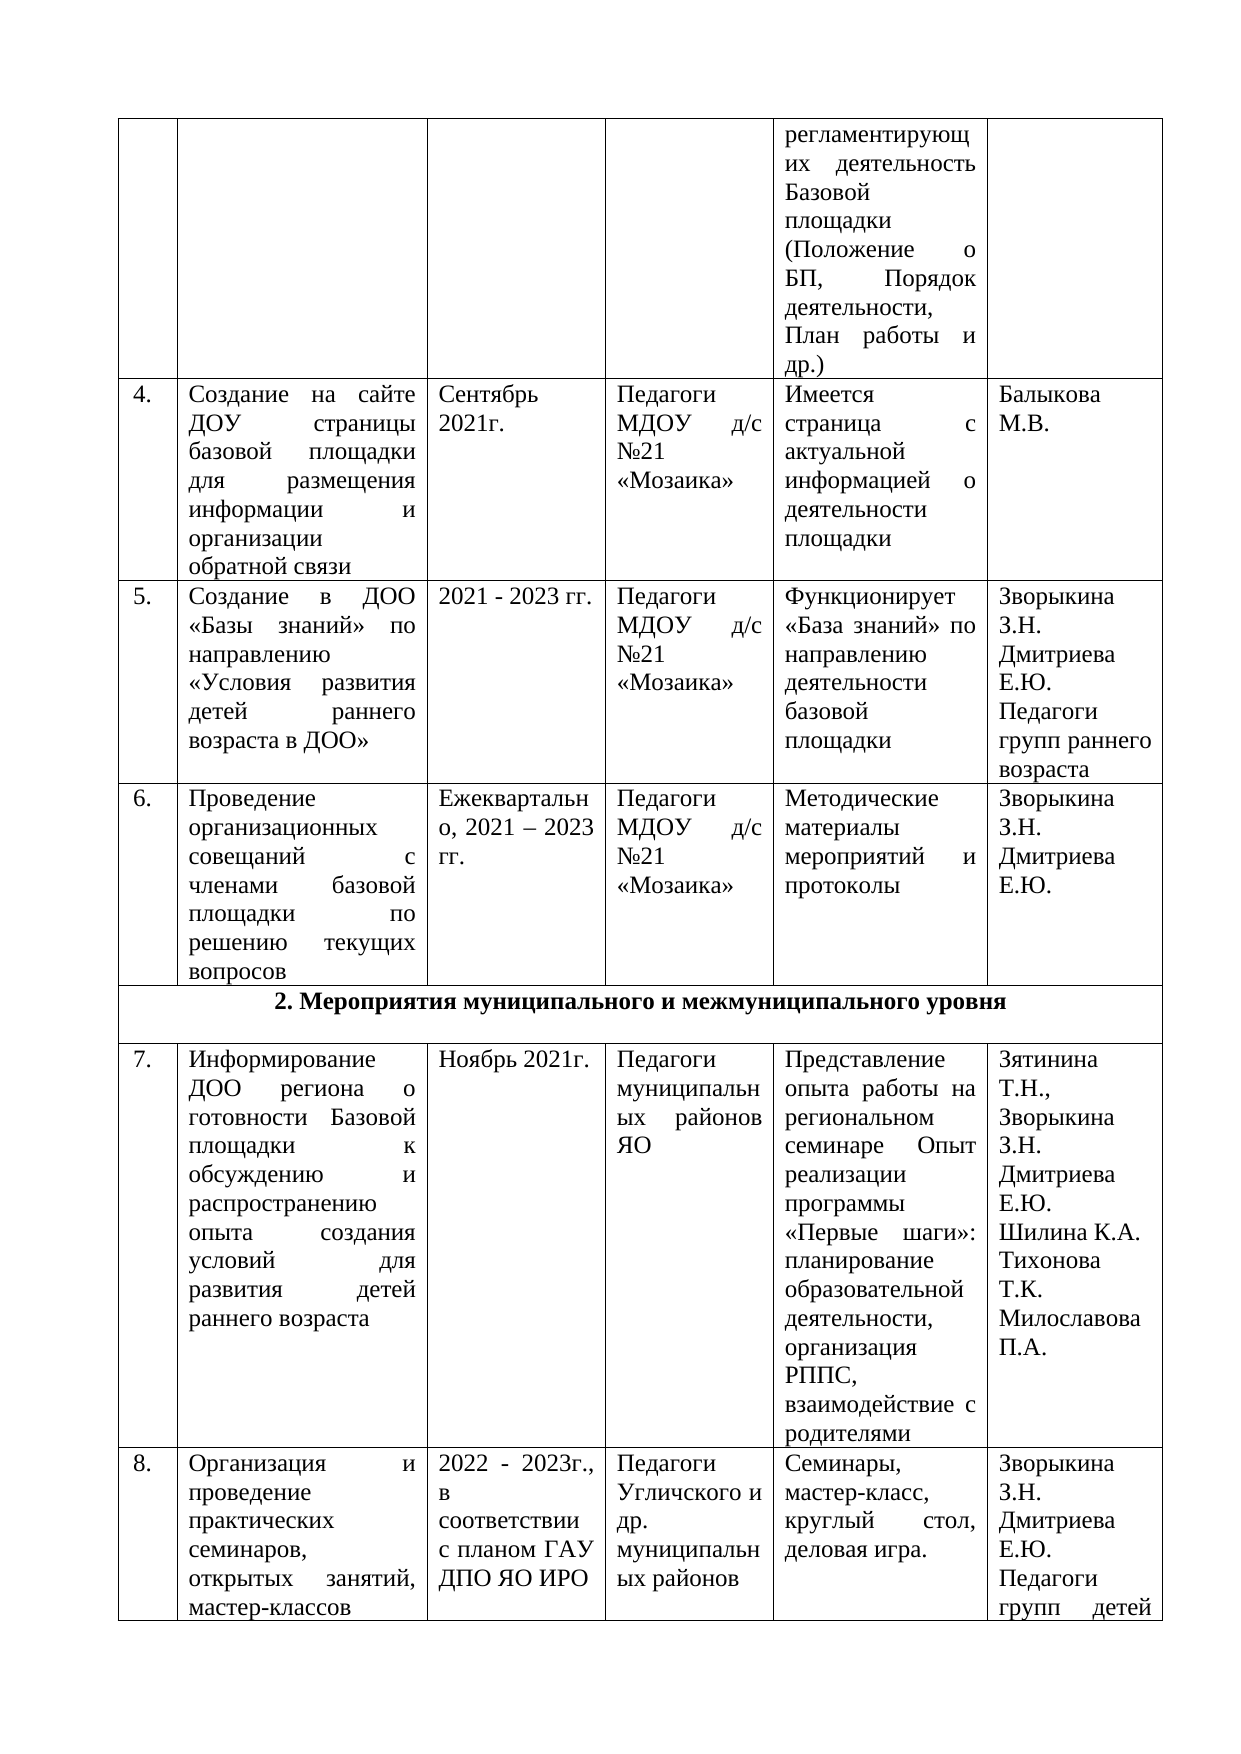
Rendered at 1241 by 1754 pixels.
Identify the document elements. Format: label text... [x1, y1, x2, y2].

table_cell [774, 119, 987, 378]
table_cell Создание в ДОО «Базы знаний» по направлению «Условия развития детей раннего возраста в ДОО» [178, 581, 427, 782]
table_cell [178, 1448, 427, 1620]
table_cell 1 [119, 119, 177, 378]
table_cell Педагоги муниципальных районов ЯО [606, 1044, 773, 1447]
table_cell [119, 784, 177, 985]
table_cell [606, 1448, 773, 1620]
table_cell [119, 1044, 177, 1447]
table_cell [119, 379, 177, 580]
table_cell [428, 119, 605, 378]
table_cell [428, 1448, 605, 1620]
table_cell Педагоги МДОУ д/с №21 «Мозаика» [606, 379, 773, 580]
table_cell Педагоги МДОУ д/с №21 «Мозаика» [606, 784, 773, 985]
table_cell Представление опыта работы на региональном семинаре Опыт реализации программы «Первые шаги»: планирование образовательной деятельности, организация РППС, взаимодействие с родителями [774, 1044, 987, 1447]
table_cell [178, 119, 427, 378]
table_cell 2021 - 2023 гг. [428, 581, 605, 782]
table_cell Педагоги МДОУ д/с №21 «Мозаика» [606, 581, 773, 782]
table_cell 2. Мероприятия муниципального и межмуниципального уровня [119, 986, 1162, 1043]
table_cell Методические материалы мероприятий и протоколы [774, 784, 987, 985]
table_cell Имеется страница с актуальной информацией о деятельности площадки [774, 379, 987, 580]
table_cell Сентябрь 2021г. [428, 379, 605, 580]
table_cell Ноябрь 2021г. [428, 1044, 605, 1447]
table_cell Создание на сайте ДОУ страницы базовой площадки для размещения информации и организации обратной связи [178, 379, 427, 580]
table_cell Функционирует «База знаний» по направлению деятельности базовой площадки [774, 581, 987, 782]
table_cell Проведение организационных совещаний с членами базовой площадки по решению текущих вопросов [178, 784, 427, 985]
table_cell Балыкова М.В. [988, 379, 1162, 580]
table_cell Зятинина Т.Н., Зворыкина З.Н. Дмитриева Е.Ю. Шилина К.А. Тихонова Т.К. Милославова П.А. [988, 1044, 1162, 1447]
table_cell [119, 581, 177, 782]
table_cell [119, 1448, 177, 1620]
table_cell Информирование ДОО региона о готовности Базовой площадки к обсуждению и распространению опыта создания условий для развития детей раннего возраста [178, 1044, 427, 1447]
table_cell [774, 1448, 987, 1620]
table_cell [606, 119, 773, 378]
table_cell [988, 1448, 1162, 1620]
table_cell Зворыкина З.Н. Дмитриева Е.Ю. Педагоги групп раннего возраста [988, 581, 1162, 782]
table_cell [988, 119, 1162, 378]
table_cell Ежеквартально, 2021 – 2023 гг. [428, 784, 605, 985]
table_cell Зворыкина З.Н. Дмитриева Е.Ю. [988, 784, 1162, 985]
